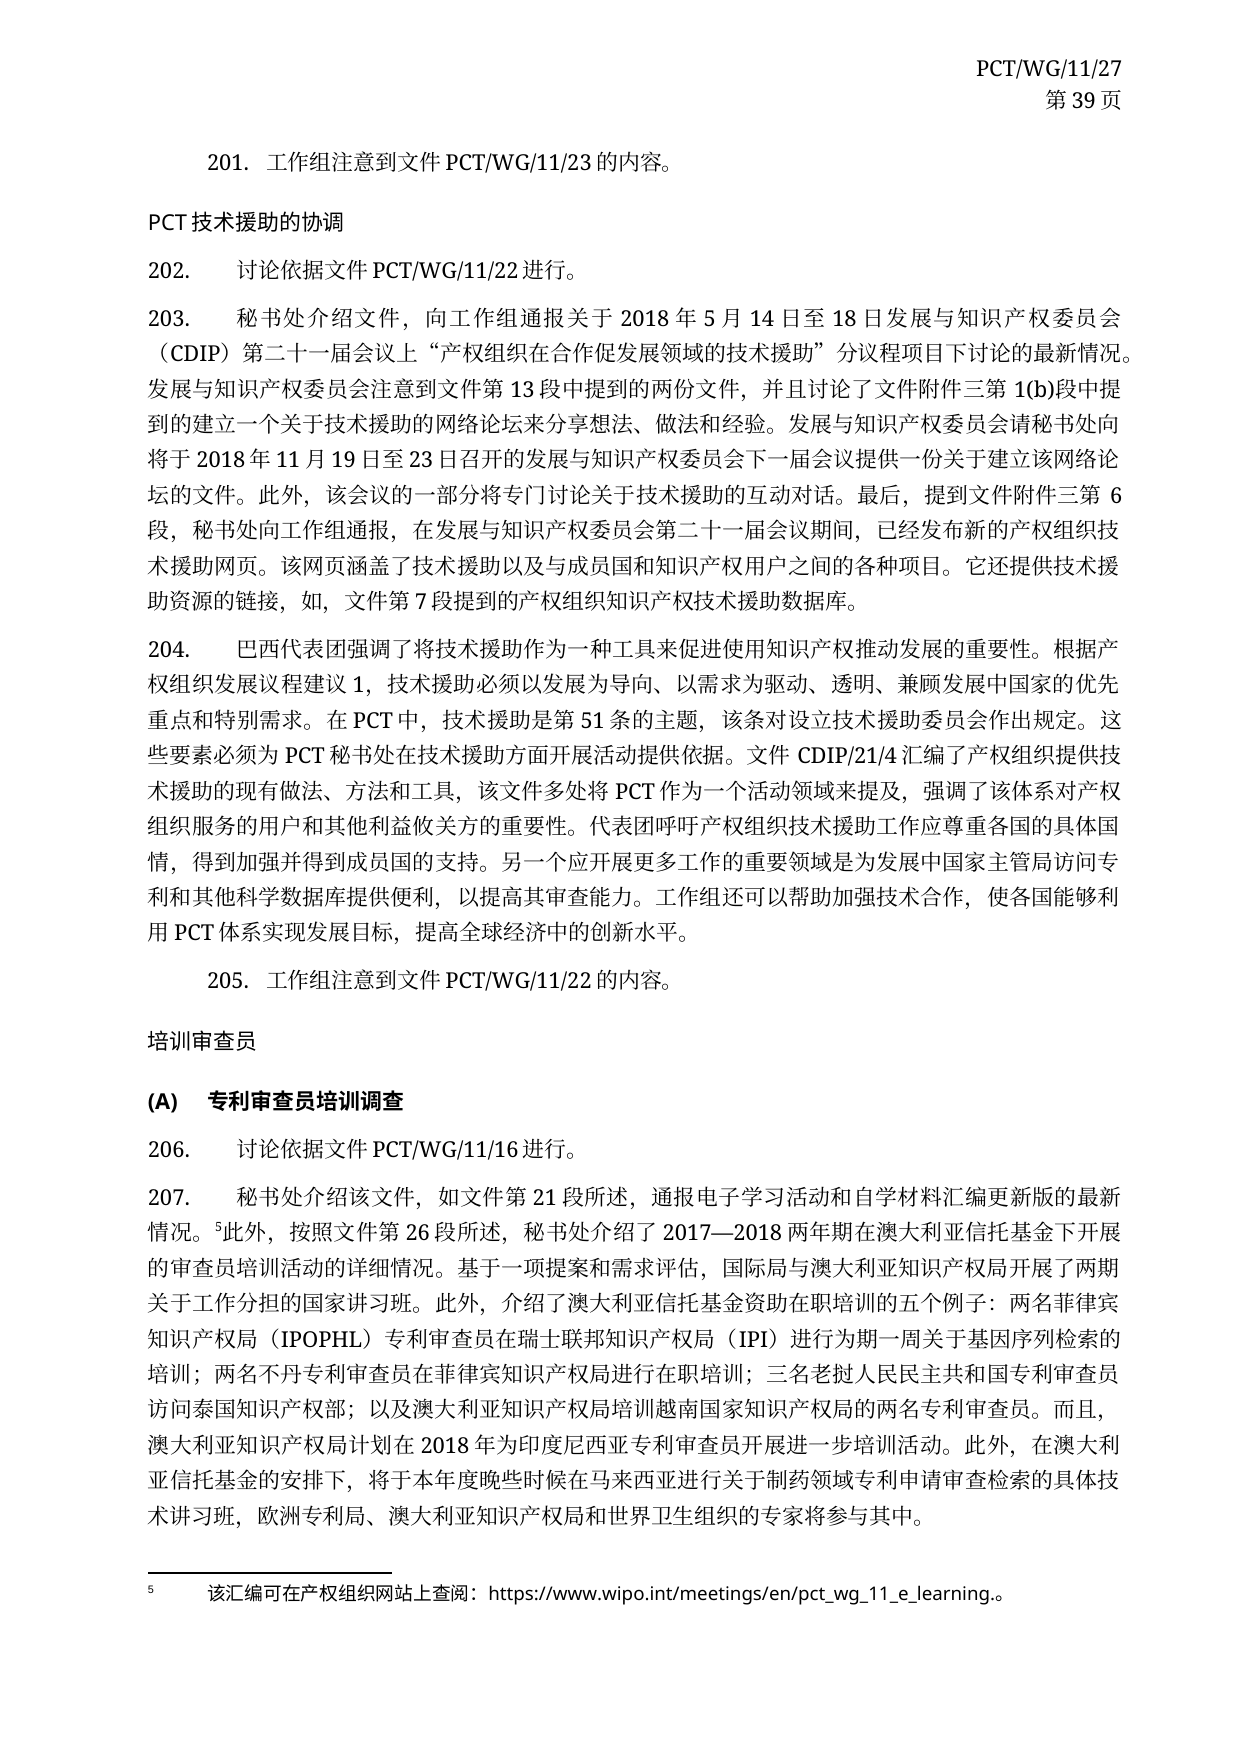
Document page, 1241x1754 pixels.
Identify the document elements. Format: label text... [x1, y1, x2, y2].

subtitle PCT技术援助的协调 [148, 201, 1122, 237]
subtitle 培训审查员 [148, 1020, 1122, 1055]
subtitle (a) 专利审查员培训调查 [148, 1080, 1122, 1116]
list 讨论依据文件PCT/WG/11/16进行。 [148, 1128, 1122, 1164]
list 巴西代表团强调了将技术援助作为一种工具来促进使用知识产权推动发展的重要性。根据产权组织发展议程建议1，技术援助必须以发展为导向、以需求为驱动、透明、兼顾发展中国家的优先重点和特别需求。在PCT中，技术援助是第51条的主题，该条对设立技术援助委员会作出规定。这些要素必须为PCT秘书处在技术援助方面开展活动提供依据。文件CDIP/21/4汇编了产权组织提供技术援助的现有做法、方法和工具，该文件多处将PCT作为一个活动领域来提及，强调了该体系对产权组织服务的用户和其他利益攸关方的重要性。代表团呼吁产权组织技术援助工作应尊重各国的具体国情，得到加强并得到成员国的支持。另一个应开展更多工作的重要领域是为发展中国家主管局访问专利和其他科学数据库提供便利，以提高其审查能力。工作组还可以帮助加强技术合作，使各国能够利用PCT体系实现发展目标，提高全球经济中的创新水平。 [148, 628, 1122, 947]
list 秘书处介绍该文件，如文件第21段所述，通报电子学习活动和自学材料汇编更新版的最新情况。此外，按照文件第26段所述，秘书处介绍了2017—2018两年期在澳大利亚信托基金下开展的审查员培训活动的详细情况。基于一项提案和需求评估，国际局与澳大利亚知识产权局开展了两期关于工作分担的国家讲习班。此外，介绍了澳大利亚信托基金资助在职培训的五个例子：两名菲律宾知识产权局（IPOPHL）专利审查员在瑞士联邦知识产权局（IPI）进行为期一周关于基因序列检索的培训；两名不丹专利审查员在菲律宾知识产权局进行在职培训；三名老挝人民民主共和国专利审查员访问泰国知识产权部；以及澳大利亚知识产权局培训越南国家知识产权局的两名专利审查员。而且，澳大利亚知识产权局计划在2018年为印度尼西亚专利审查员开展进一步培训活动。此外，在澳大利亚信托基金的安排下，将于本年度晚些时候在马来西亚进行关于制药领域专利申请审查检索的具体技术讲习班，欧洲专利局、澳大利亚知识产权局和世界卫生组织的专家将参与其中。 [148, 1176, 1122, 1530]
list 讨论依据文件PCT/WG/11/22进行。 [148, 249, 1122, 284]
list 工作组注意到文件PCT/WG/11/22的内容。 [207, 959, 1122, 995]
list 工作组注意到文件PCT/WG/11/23的内容。 [207, 141, 1122, 176]
list 秘书处介绍文件，向工作组通报关于2018年5月14日至18日发展与知识产权委员会（CDIP）第二十一届会议上“产权组织在合作促发展领域的技术援助”分议程项目下讨论的最新情况。发展与知识产权委员会注意到文件第13段中提到的两份文件，并且讨论了文件附件三第1(b)段中提到的建立一个关于技术援助的网络论坛来分享想法、做法和经验。发展与知识产权委员会请秘书处向将于2018年11月19日至23日召开的发展与知识产权委员会下一届会议提供一份关于建立该网络论坛的文件。此外，该会议的一部分将专门讨论关于技术援助的互动对话。最后，提到文件附件三第6段，秘书处向工作组通报，在发展与知识产权委员会第二十一届会议期间，已经发布新的产权组织技术援助网页。该网页涵盖了技术援助以及与成员国和知识产权用户之间的各种项目。它还提供技术援助资源的链接，如，文件第7段提到的产权组织知识产权技术援助数据库。 [148, 297, 1122, 616]
